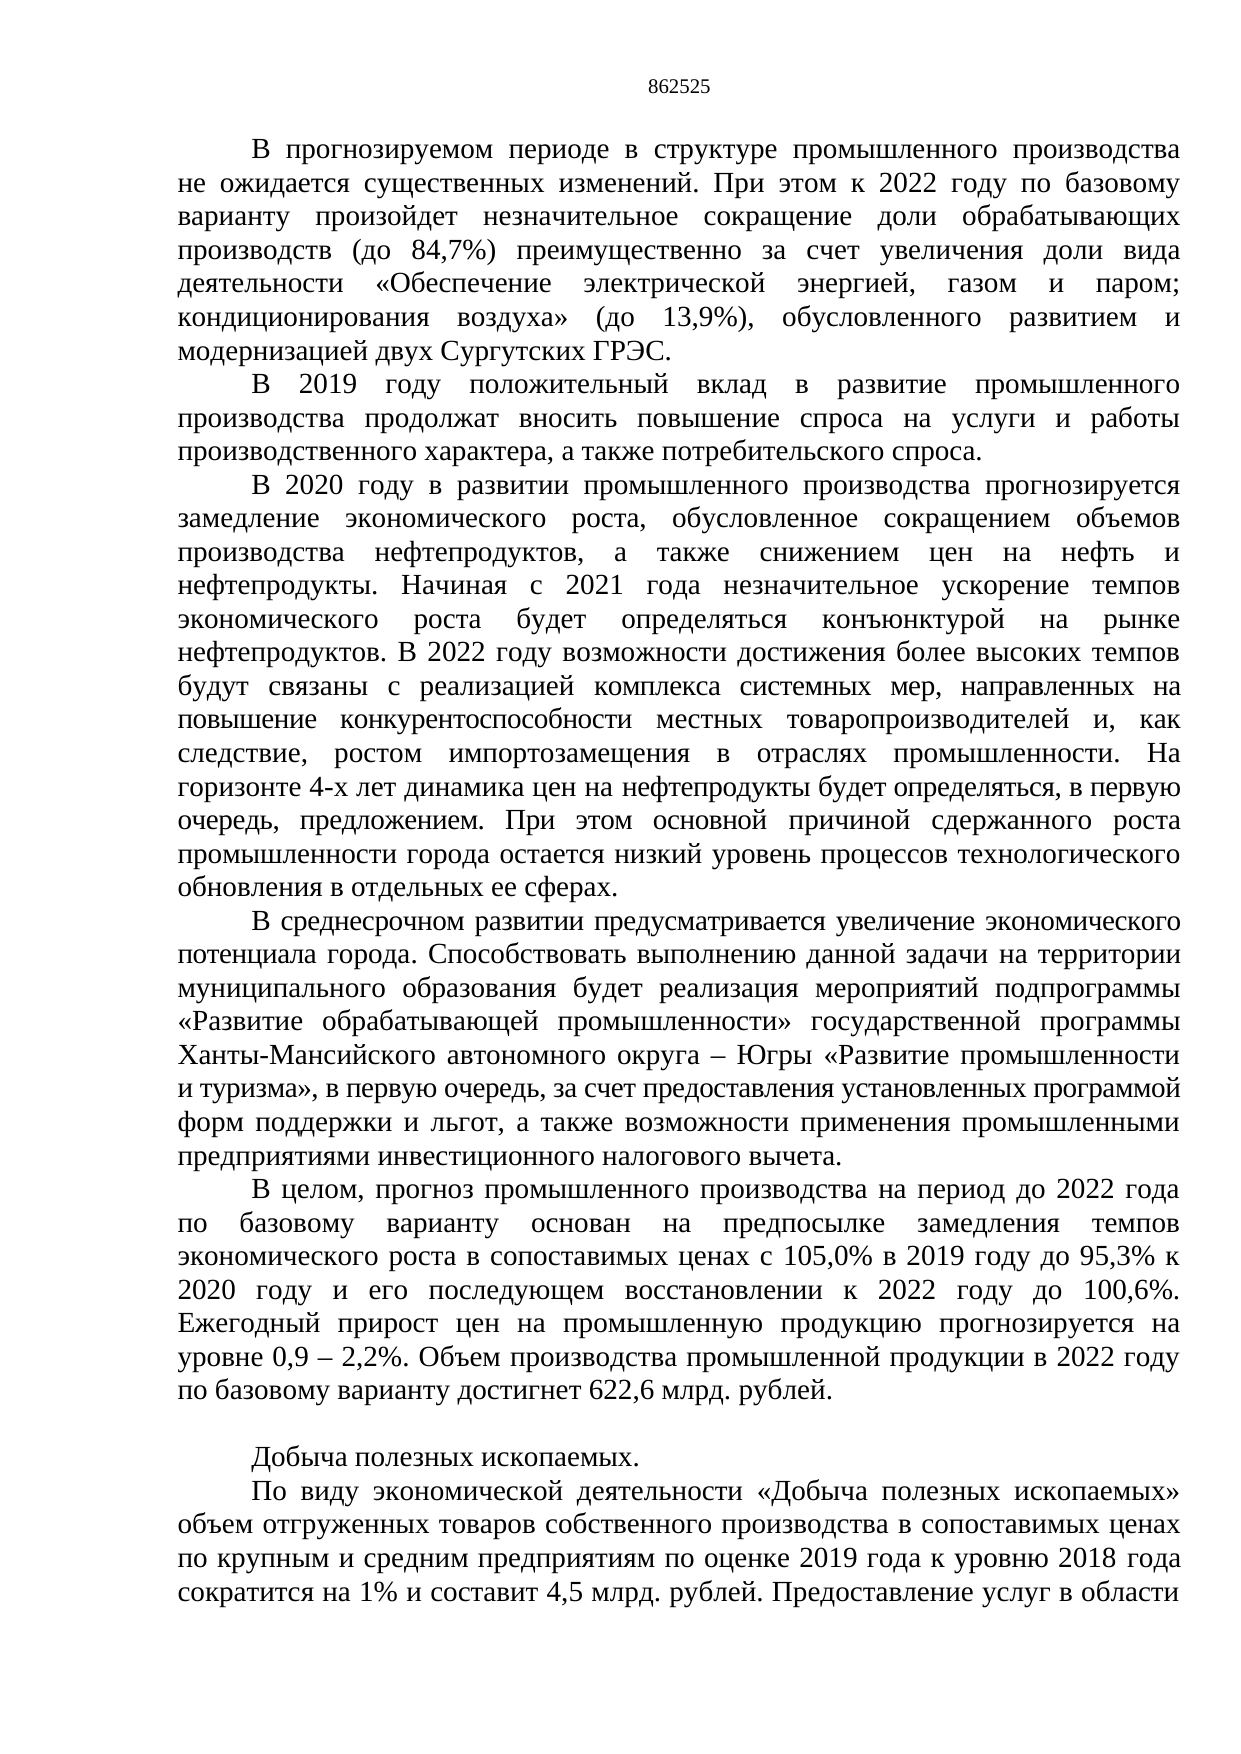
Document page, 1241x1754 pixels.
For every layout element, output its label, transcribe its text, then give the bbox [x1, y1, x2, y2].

text В среднесрочном развитии предусматривается увеличение экономического потенциала города. Способствовать выполнению данной задачи на территории муниципального образования будет реализация мероприятий подпрограммы «Развитие обрабатывающей промышленности» государственной программы Ханты-Мансийского автономного округа – Югры «Развитие промышленности и туризма», в первую очередь, за счет предоставления установленных программой форм поддержки и льгот, а также возможности применения промышленными предприятиями инвестиционного налогового вычета. [177, 903, 1181, 1171]
text Добыча полезных ископаемых. [177, 1439, 1181, 1473]
text В прогнозируемом периоде в структуре промышленного производства не ожидается существенных изменений. При этом к 2022 году по базовому варианту произойдет незначительное сокращение доли обрабатывающих производств (до 84,7%) преимущественно за счет увеличения доли вида деятельности «Обеспечение электрической энергией, газом и паром; кондиционирования воздуха» (до 13,9%), обусловленного развитием и модернизацией двух Сургутских ГРЭС. [177, 131, 1181, 366]
text В целом, прогноз промышленного производства на период до 2022 года по базовому варианту основан на предпосылке замедления темпов экономического роста в сопоставимых ценах с 105,0% в 2019 году до 95,3% к 2020 году и его последующем восстановлении к 2022 году до 100,6%. Ежегодный прирост цен на промышленную продукцию прогнозируется на уровне 0,9 – 2,2%. Объем производства промышленной продукции в 2022 году по базовому варианту достигнет 622,6 млрд. рублей. [177, 1171, 1181, 1406]
text В 2020 году в развитии промышленного производства прогнозируется замедление экономического роста, обусловленное сокращением объемов производства нефтепродуктов, а также снижением цен на нефть и нефтепродукты. Начиная с 2021 года незначительное ускорение темпов экономического роста будет определяться конъюнктурой на рынке нефтепродуктов. В 2022 году возможности достижения более высоких темпов будут связаны с реализацией комплекса системных мер, направленных на повышение конкурентоспособности местных товаропроизводителей и, как следствие, ростом импортозамещения в отраслях промышленности. На горизонте 4-х лет динамика цен на нефтепродукты будет определяться, в первую очередь, предложением. При этом основной причиной сдержанного роста промышленности города остается низкий уровень процессов технологического обновления в отдельных ее сферах. [177, 467, 1181, 903]
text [177, 1473, 1181, 1607]
text В 2019 году положительный вклад в развитие промышленного производства продолжат вносить повышение спроса на услуги и работы производственного характера, а также потребительского спроса. [177, 366, 1181, 467]
